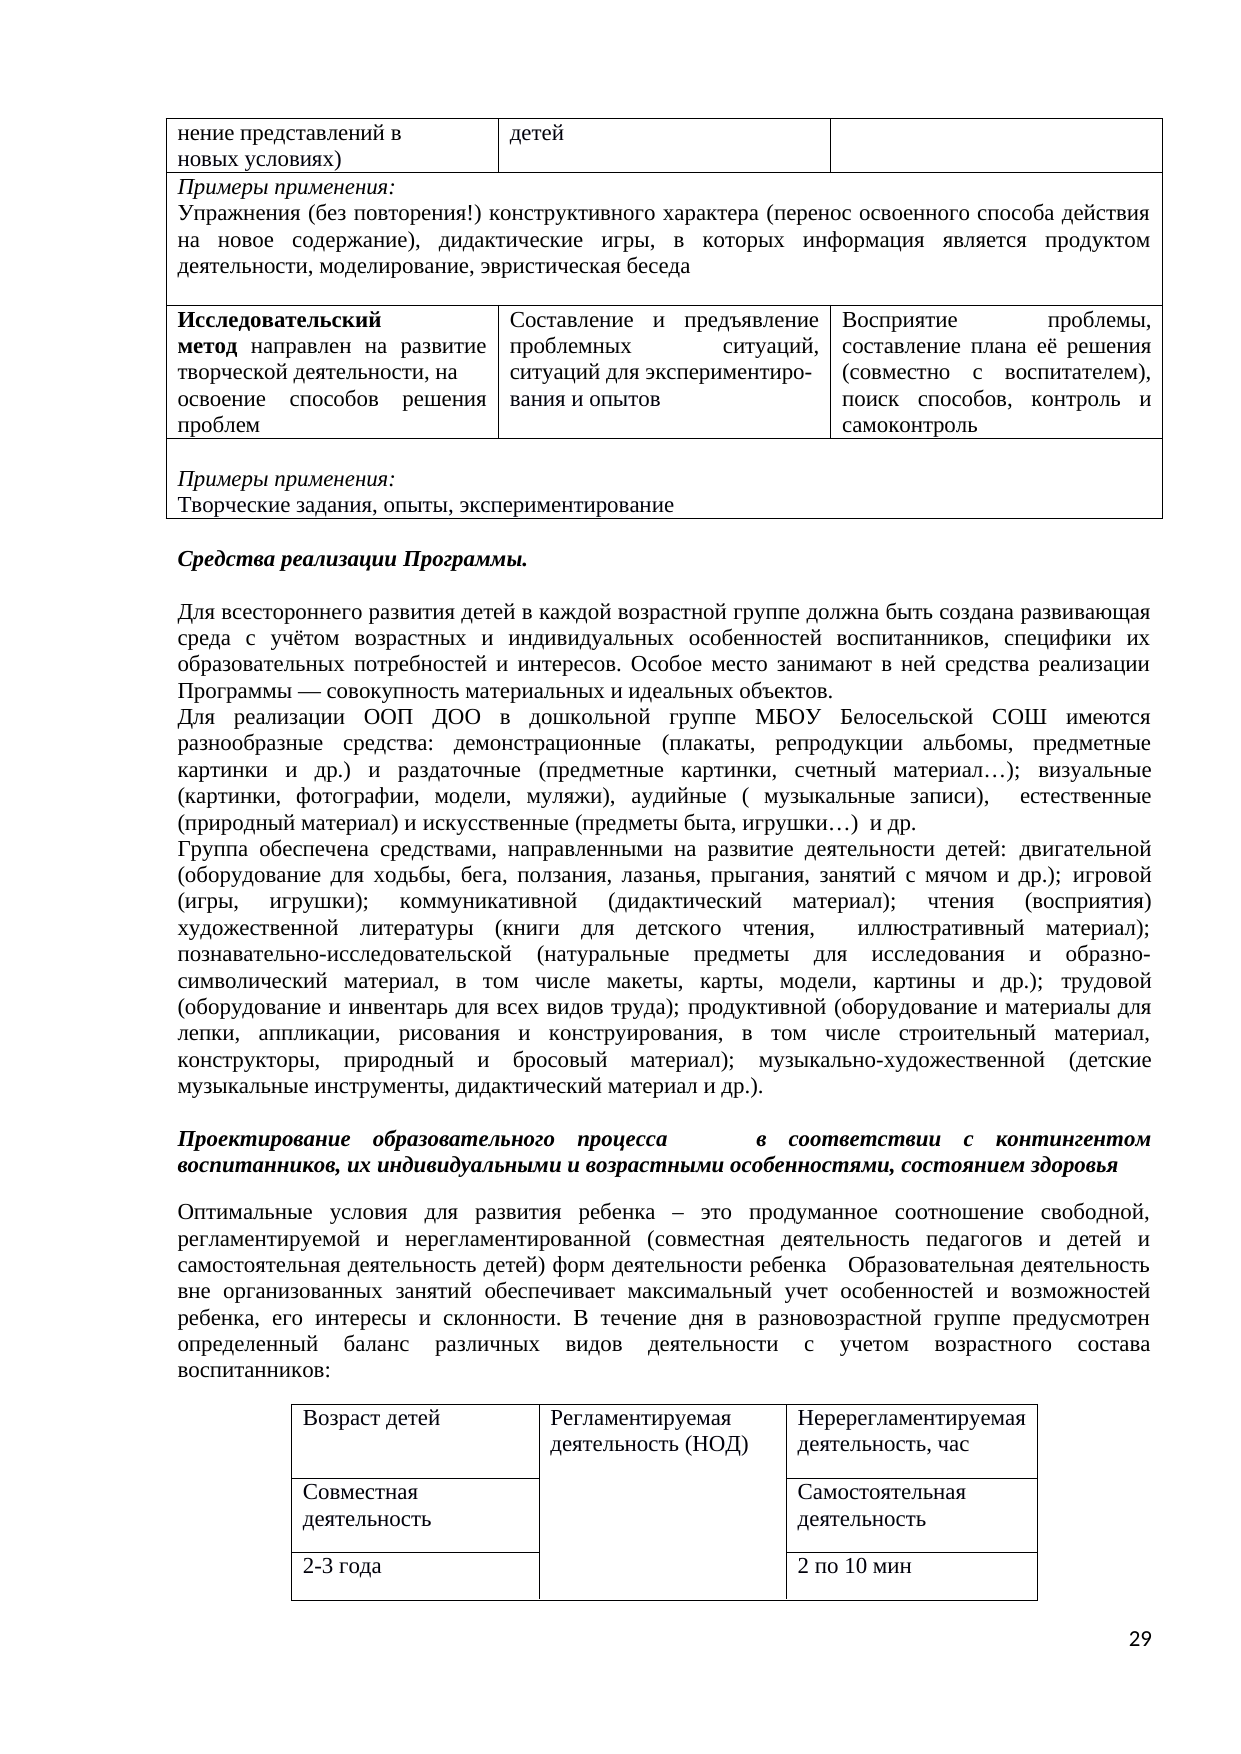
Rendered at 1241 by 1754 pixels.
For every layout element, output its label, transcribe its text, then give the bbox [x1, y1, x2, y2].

text Средства реализации Программы. [177, 545, 1152, 571]
table_cell 2-3 года [292, 1553, 539, 1599]
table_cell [499, 119, 830, 172]
table_cell Составление и предъявление проблемных ситуаций, ситуаций для экспериментиро- вания и опытов [499, 306, 830, 437]
table_cell Самостоятельная деятельность [787, 1479, 1037, 1552]
text Оптимальные условия для развития ребенка – это продуманное соотношение свободной, регламентируемой и нерегламентированной (совместная деятельность педагогов и детей и самостоятельная деятельность детей) форм деятельности ребенка Образовательная деятельность вне организованных занятий обеспечивает максимальный учет особенностей и возможностей ребенка, его интересы и склонности. В течение дня в разновозрастной группе предусмотрен определенный баланс различных видов деятельности с учетом возрастного состава воспитанников: [177, 1198, 1152, 1383]
table_cell Восприятие проблемы, составление плана её решения (совместно с воспитателем), поиск способов, контроль и самоконтроль [831, 306, 1162, 437]
table_cell Примеры применения: Творческие задания, опыты, экспериментирование [167, 439, 1162, 518]
table_cell Примеры применения: Упражнения (без повторения!) конструктивного характера (перенос освоенного способа действия на новое содержание), дидактические игры, в которых информация является продуктом деятельности, моделирование, эвристическая беседа [167, 173, 1162, 305]
table_cell Совместная деятельность [292, 1479, 539, 1552]
text Группа обеспечена средствами, направленными на развитие деятельности детей: двигательной (оборудование для ходьбы, бега, ползания, лазанья, прыгания, занятий с мячом и др.); игровой (игры, игрушки); коммуникативной (дидактический материал); чтения (восприятия) художественной литературы (книги для детского чтения, иллюстративный материал); познавательно-исследовательской (натуральные предметы для исследования и образно-символический материал, в том числе макеты, карты, модели, картины и др.); трудовой (оборудование и инвентарь для всех видов труда); продуктивной (оборудование и материалы для лепки, аппликации, рисования и конструирования, в том числе строительный материал, конструкторы, природный и бросовый материал); музыкально-художественной (детские музыкальные инструменты, дидактический материал и др.). [177, 835, 1152, 1098]
text Для реализации ООП ДОО в дошкольной группе МБОУ Белосельской СОШ имеются разнообразные средства: демонстрационные (плакаты, репродукции альбомы, предметные картинки и др.) и раздаточные (предметные картинки, счетный материал…); визуальные (картинки, фотографии, модели, муляжи), аудийные ( музыкальные записи), естественные (природный материал) и искусственные (предметы быта, игрушки…) и др. [177, 703, 1152, 835]
table_cell 2 по 10 мин [787, 1553, 1037, 1599]
table_header Неререгламентируемая деятельность, час [787, 1405, 1037, 1478]
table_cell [831, 119, 1162, 172]
table_cell Исследовательский метод направлен на развитие творческой деятельности, на освоение способов решения проблем [167, 306, 498, 437]
table_header Регламентируемая деятельность (НОД) [540, 1405, 786, 1599]
text Проектирование образовательного процесса в соответствии с контингентом воспитанников, их индивидуальными и возрастными особенностями, состоянием здоровья [177, 1125, 1152, 1177]
table_header Возраст детей [292, 1405, 539, 1478]
text Для всестороннего развития детей в каждой возрастной группе должна быть создана развивающая среда с учётом возрастных и индивидуальных особенностей воспитанников, специфики их образовательных потребностей и интересов. Особое место занимают в ней средства реализации Программы — совокупность материальных и идеальных объектов. [177, 598, 1152, 703]
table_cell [167, 119, 498, 172]
